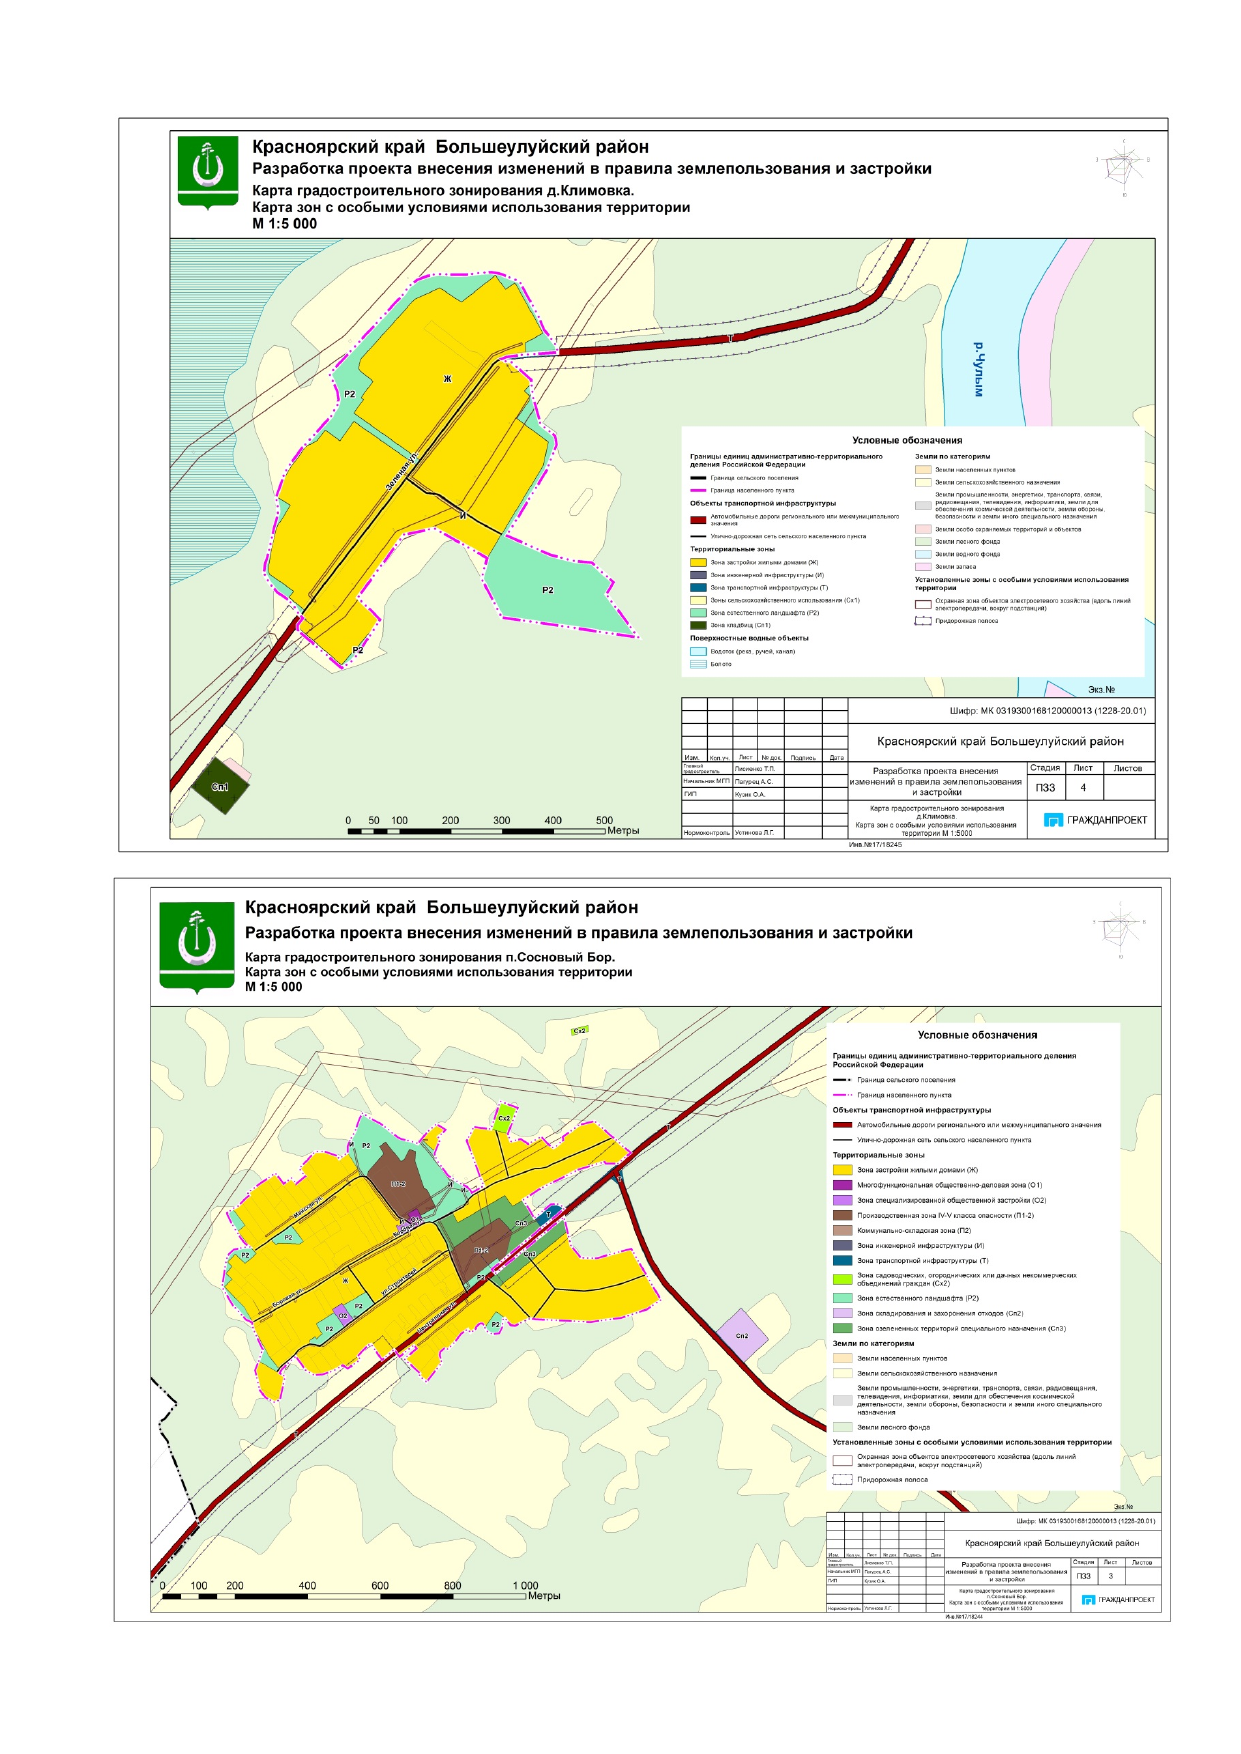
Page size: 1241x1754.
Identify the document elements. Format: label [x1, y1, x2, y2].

picture [103, 868, 1181, 1630]
picture [103, 102, 1180, 864]
